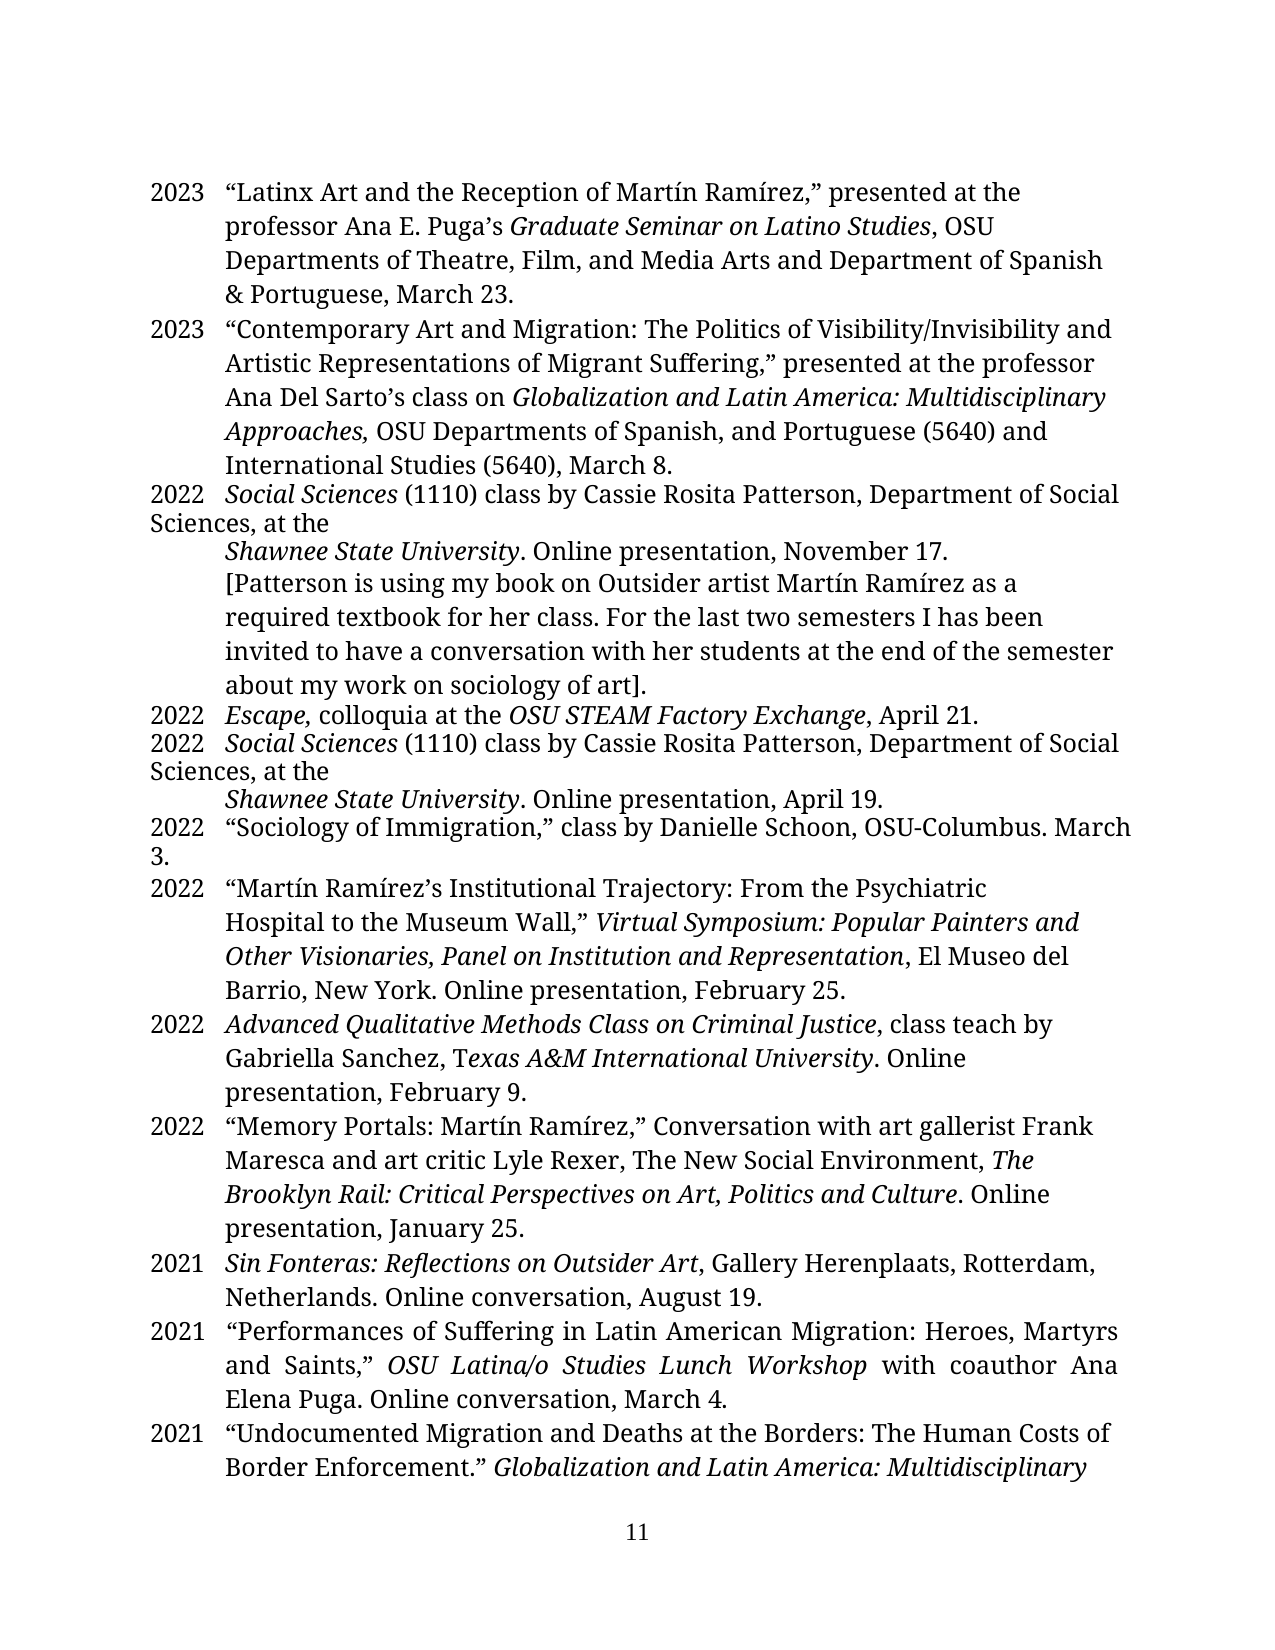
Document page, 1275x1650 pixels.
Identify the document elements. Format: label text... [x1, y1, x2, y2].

text 2023 “Latinx Art and the Reception of Martín Ramírez,” presented at the professor Ana E. Puga’s Graduate Seminar on Latino Studies, OSU Departments of Theatre, Film, and Media Arts and Department of Spanish & Portuguese, March 23. [150, 175, 1122, 311]
text 2022 Advanced Qualitative Methods Class on Criminal Justice, class teach by Gabriella Sanchez, Texas A&M International University. Online presentation, February 9. [150, 1007, 1091, 1109]
text Shawnee State University. Online presentation, November 17. [225, 538, 1139, 566]
text 2021 Sin Fonteras: Reflections on Outsider Art, Gallery Herenplaats, Rotterdam, Netherlands. Online conversation, August 19. [150, 1245, 1103, 1313]
text 2022 “Memory Portals: Martín Ramírez,” Conversation with art gallerist Frank Maresca and art critic Lyle Rexer, The New Social Environment, The Brooklyn Rail: Critical Perspectives on Art, Politics and Culture. Online presentation, January 25. [150, 1109, 1102, 1245]
text 2022 “Martín Ramírez’s Institutional Trajectory: From the Psychiatric Hospital to the Museum Wall,” Virtual Symposium: Popular Painters and Other Visionaries, Panel on Institution and Representation, El Museo del Barrio, New York. Online presentation, February 25. [150, 871, 1088, 1007]
text Shawnee State University. Online presentation, April 19. [225, 786, 1139, 814]
text 2022 Social Sciences (1110) class by Cassie Rosita Patterson, Department of Social Sciences, at the [150, 482, 1139, 538]
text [150, 1416, 1124, 1484]
text [Patterson is using my book on Outsider artist Martín Ramírez as a required textbook for her class. For the last two semesters I has been invited to have a conversation with her students at the end of the semester about my work on sociology of art]. [225, 566, 1124, 702]
text 2022 “Sociology of Immigration,” class by Danielle Schoon, OSU-Columbus. March 3. [150, 814, 1139, 871]
text 2022 Escape, colloquia at the OSU STEAM Factory Exchange, April 21. [150, 702, 1139, 730]
text 2022 Social Sciences (1110) class by Cassie Rosita Patterson, Department of Social Sciences, at the [150, 730, 1139, 786]
text 2021 “Performances of Suffering in Latin American Migration: Heroes, Martyrs and Saints,” OSU Latina/o Studies Lunch Workshop with coauthor Ana Elena Puga. Online conversation, March 4. [150, 1313, 1118, 1416]
text 2023 “Contemporary Art and Migration: The Politics of Visibility/Invisibility and Artistic Representations of Migrant Suffering,” presented at the professor Ana Del Sarto’s class on Globalization and Latin America: Multidisciplinary Approaches, OSU Departments of Spanish, and Portuguese (5640) and International Studies (5640), March 8. [150, 311, 1119, 482]
